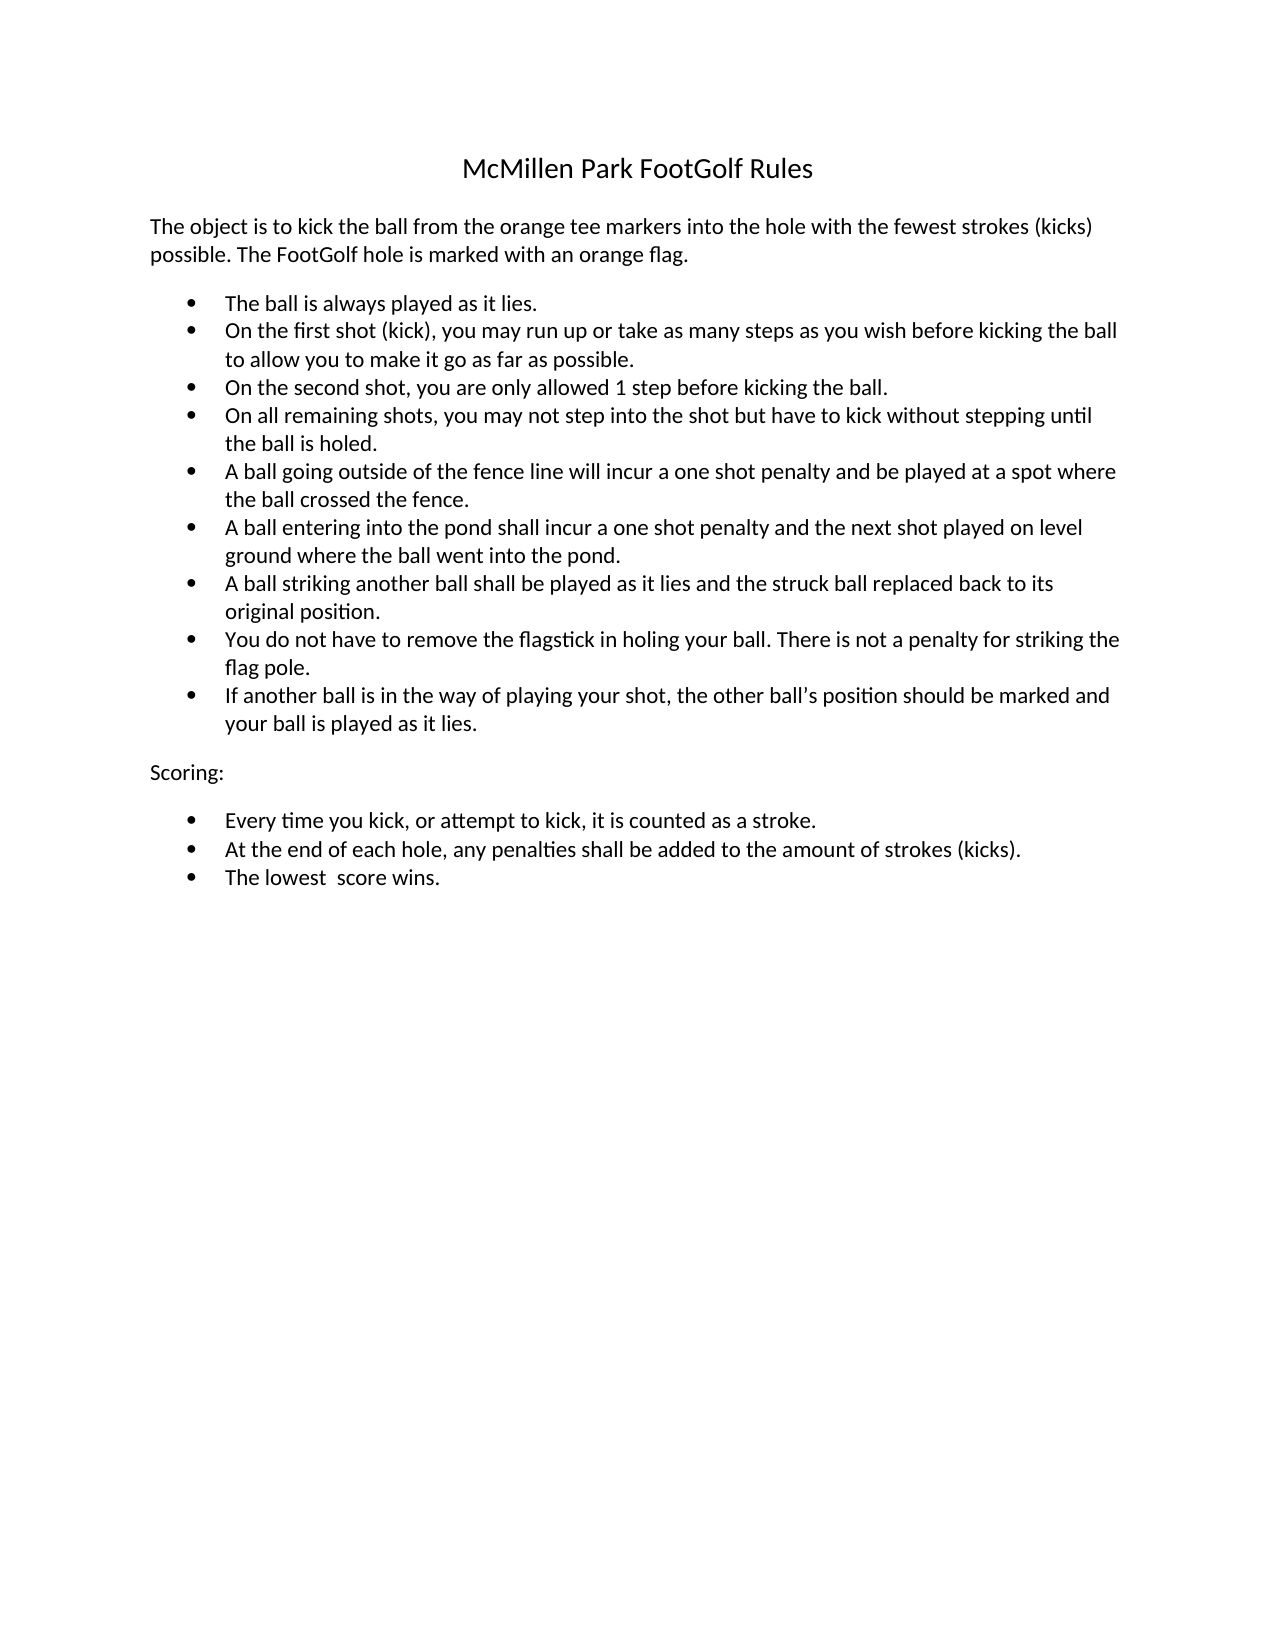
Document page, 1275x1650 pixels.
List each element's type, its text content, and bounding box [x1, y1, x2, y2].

list The lowest score wins. [187, 863, 1125, 891]
list A ball going outside of the fence line will incur a one shot penalty and be played at a spot where the ball crossed the fence. [187, 457, 1125, 513]
text McMillen Park FootGolf Rules [150, 150, 1125, 186]
list At the end of each hole, any penalties shall be added to the amount of strokes (kicks). [187, 835, 1125, 863]
list A ball striking another ball shall be played as it lies and the struck ball replaced back to its original position. [187, 569, 1125, 625]
list On the first shot (kick), you may run up or take as many steps as you wish before kicking the ball to allow you to make it go as far as possible. [187, 317, 1125, 373]
list You do not have to remove the flagstick in holing your ball. There is not a penalty for striking the flag pole. [187, 625, 1125, 681]
list On the second shot, you are only allowed 1 step before kicking the ball. [187, 373, 1125, 401]
list On all remaining shots, you may not step into the shot but have to kick without stepping until the ball is holed. [187, 401, 1125, 457]
text The object is to kick the ball from the orange tee markers into the hole with the fewest strokes (kicks) possible. The FootGolf hole is marked with an orange flag. [150, 212, 1125, 268]
list If another ball is in the way of playing your shot, the other ball’s position should be marked and your ball is played as it lies. [187, 681, 1125, 737]
list The ball is always played as it lies. [187, 289, 1125, 317]
list Every time you kick, or attempt to kick, it is counted as a stroke. [187, 807, 1125, 835]
list A ball entering into the pond shall incur a one shot penalty and the next shot played on level ground where the ball went into the pond. [187, 513, 1125, 569]
text Scoring: [150, 758, 1125, 786]
